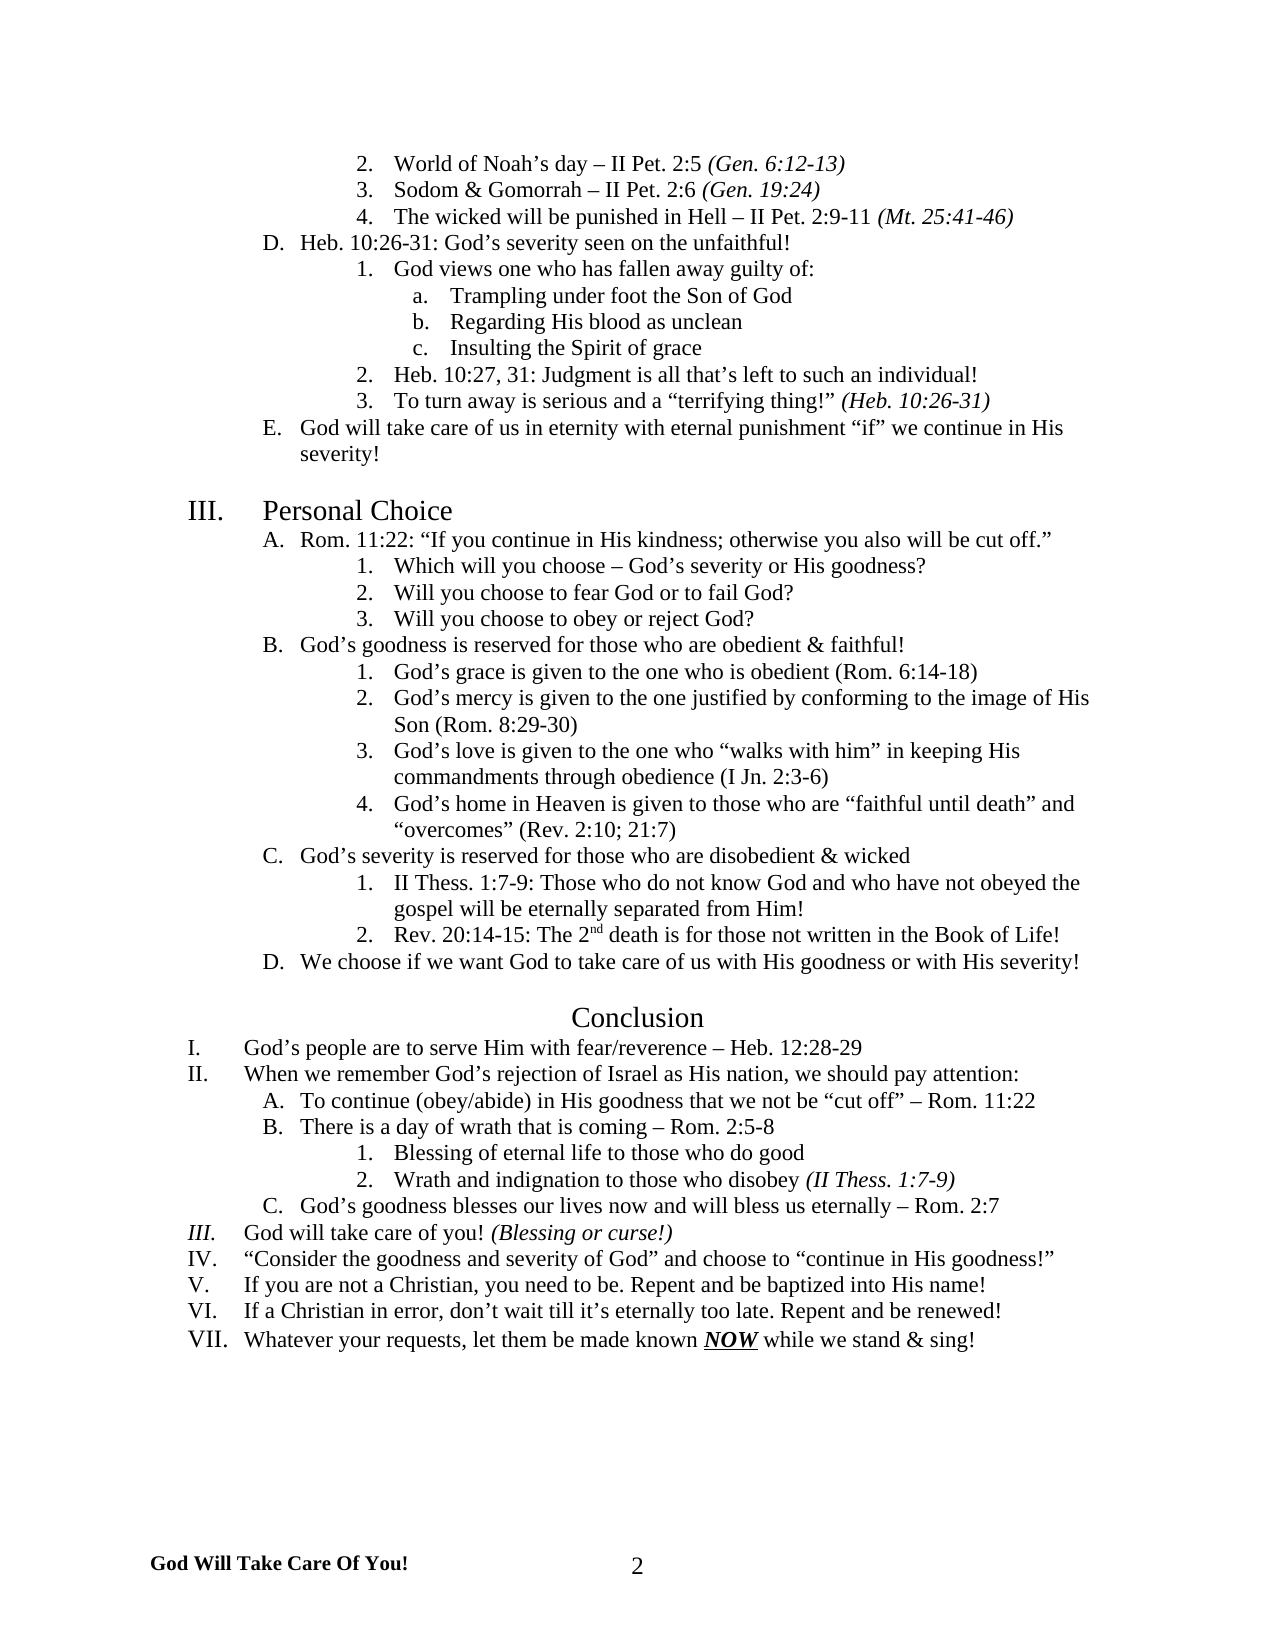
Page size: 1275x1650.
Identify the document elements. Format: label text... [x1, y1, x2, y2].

list Which will you choose – God’s severity or His goodness? [356, 552, 1125, 579]
list God will take care of us in eternity with eternal punishment “if” we continue in His severity! [262, 413, 1125, 466]
list Wrath and indignation to those who disobey (II Thess. 1:7-9) [356, 1166, 1125, 1192]
list “Consider the goodness and severity of God” and choose to “continue in His goodness!” [187, 1245, 1125, 1271]
list God’s home in Heaven is given to those who are “faithful until death” and “overcomes” (Rev. 2:10; 21:7) [356, 790, 1125, 842]
list & – II Pet. 2:6 (Gen. 19:24) [356, 176, 1125, 203]
list Rev. 20:14-15: The 2nd death is for those not written in the Book of Life! [356, 921, 1125, 948]
list God will take care of you! (Blessing or curse!) [187, 1218, 1125, 1245]
list If you are not a Christian, you need to be. Repent and be baptized into His name! [187, 1271, 1125, 1298]
list God’s people are to serve Him with fear/reverence – Heb. 12:28-29 [187, 1034, 1125, 1060]
list Heb. 10:26-31: God’s severity seen on the unfaithful! [262, 229, 1125, 255]
list Will you choose to fear God or to fail God? [356, 579, 1125, 605]
list Regarding His blood as unclean [412, 308, 1125, 334]
list Whatever your requests, let them be made known NOW while we stand & sing! [187, 1324, 1125, 1353]
list God’s goodness is reserved for those who are obedient & faithful! [262, 632, 1125, 658]
list Heb. 10:27, 31: Judgment is all that’s left to such an individual! [356, 361, 1125, 387]
list If a Christian in error, don’t wait till it’s eternally too late. Repent and be renewed! [187, 1298, 1125, 1324]
subtitle Conclusion [150, 1001, 1125, 1034]
list Trampling under foot the Son of God [412, 282, 1125, 308]
list To continue (obey/abide) in His goodness that we not be “cut off” – Rom. 11:22 [262, 1087, 1125, 1113]
list Will you choose to obey or reject God? [356, 605, 1125, 632]
subtitle Personal Choice [187, 493, 1125, 526]
list 11:22: “If you continue in His kindness; otherwise you also will be cut off.” [262, 526, 1125, 552]
list Insulting the Spirit of grace [412, 334, 1125, 361]
list God’s severity is reserved for those who are disobedient & wicked [262, 842, 1125, 869]
list God’s mercy is given to the one justified by conforming to the image of His Son (Rom. 8:29-30) [356, 684, 1125, 737]
list Blessing of eternal life to those who do good [356, 1139, 1125, 1166]
list God views one who has fallen away guilty of: [356, 255, 1125, 282]
list We choose if we want God to take care of us with His goodness or with His severity! [262, 948, 1125, 974]
list To turn away is serious and a “terrifying thing!” (Heb. 10:26-31) [356, 387, 1125, 413]
list II Thess. 1:7-9: Those who do not know God and who have not obeyed the gospel will be eternally separated from Him! [356, 869, 1125, 921]
list World of Noah’s day – II Pet. 2:5 (Gen. 6:12-13) [356, 150, 1125, 176]
list God’s love is given to the one who “walks with him” in keeping His commandments through obedience (I Jn. 2:3-6) [356, 737, 1125, 790]
list When we remember God’s rejection of as His nation, we should pay attention: [187, 1060, 1125, 1087]
list God’s grace is given to the one who is obedient (Rom. 6:14-18) [356, 658, 1125, 684]
list There is a day of wrath that is coming – Rom. 2:5-8 [262, 1113, 1125, 1139]
list The wicked will be punished in Hell – II Pet. 2:9-11 (Mt. 25:41-46) [356, 203, 1125, 229]
list God’s goodness blesses our lives now and will bless us eternally – Rom. 2:7 [262, 1192, 1125, 1218]
